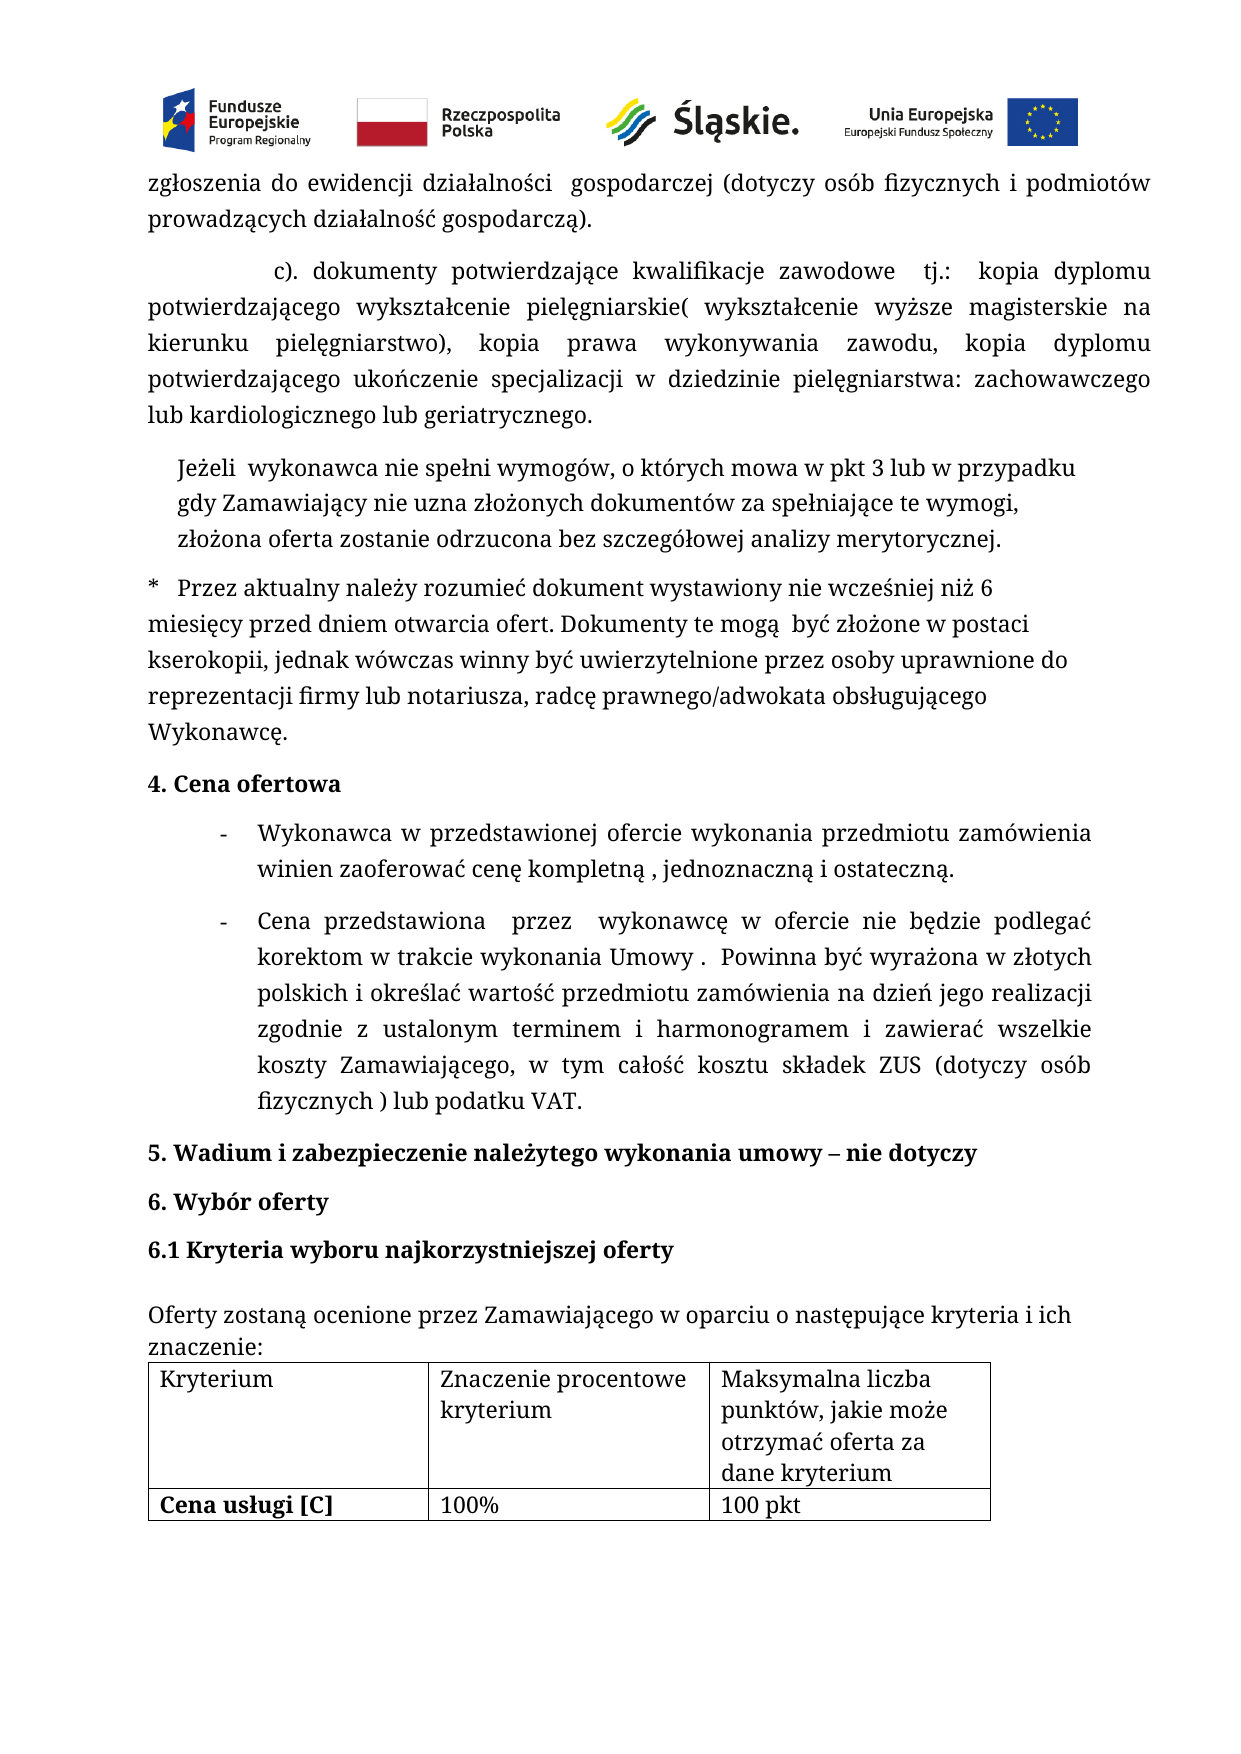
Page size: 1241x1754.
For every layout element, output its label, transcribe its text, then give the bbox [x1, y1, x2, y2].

table_cell 100 pkt [710, 1489, 990, 1520]
text 5. Wadium i zabezpieczenie należytego wykonania umowy – nie dotyczy [148, 1137, 1093, 1169]
text Oferty zostaną ocenione przez Zamawiającego w oparciu o następujące kryteria i ich znaczenie: [148, 1299, 1093, 1362]
text c). dokumenty potwierdzające kwalifikacje zawodowe tj.: kopia dyplomu potwierdzającego wykształcenie pielęgniarskie( wykształcenie wyższe magisterskie na kierunku pielęgniarstwo), kopia prawa wykonywania zawodu, kopia dyplomu potwierdzającego ukończenie specjalizacji w dziedzinie pielęgniarstwa: zachowawczego lub kardiologicznego lub geriatrycznego. [148, 255, 1152, 430]
text 6. Wybór oferty [148, 1186, 1093, 1217]
list Cena przedstawiona przez wykonawcę w ofercie nie będzie podlegać korektom w trakcie wykonania Umowy . Powinna być wyrażona w złotych polskich i określać wartość przedmiotu zamówienia na dzień jego realizacji zgodnie z ustalonym terminem i harmonogramem i zawierać wszelkie koszty Zamawiającego, w tym całość kosztu składek ZUS (dotyczy osób fizycznych ) lub podatku VAT. [219, 905, 1093, 1116]
table_cell 100% [429, 1489, 709, 1520]
text 4. Cena ofertowa [148, 768, 1093, 799]
table_cell Cena usługi [C] [149, 1489, 428, 1520]
text 6.1 Kryteria wyboru najkorzystniejszej oferty [148, 1234, 1093, 1266]
table_header Znaczenie procentowe kryterium [429, 1363, 709, 1488]
picture [147, 73, 1093, 167]
text Jeżeli wykonawca nie spełni wymogów, o których mowa w pkt 3 lub w przypadku gdy Zamawiający nie uzna złożonych dokumentów za spełniające te wymogi, złożona oferta zostanie odrzucona bez szczegółowej analizy merytorycznej. [177, 451, 1093, 554]
table_header Maksymalna liczba punktów, jakie może otrzymać oferta za dane kryterium [710, 1363, 990, 1488]
table_header Kryterium [149, 1363, 428, 1488]
text * Przez aktualny należy rozumieć dokument wystawiony nie wcześniej niż 6 miesięcy przed dniem otwarcia ofert. Dokumenty te mogą być złożone w postaci kserokopii, jednak wówczas winny być uwierzytelnione przez osoby uprawnione do reprezentacji firmy lub notariusza, radcę prawnego/adwokata obsługującego Wykonawcę. [148, 572, 1093, 747]
list Wykonawca w przedstawionej ofercie wykonania przedmiotu zamówienia winien zaoferować cenę kompletną , jednoznaczną i ostateczną. [219, 817, 1093, 884]
